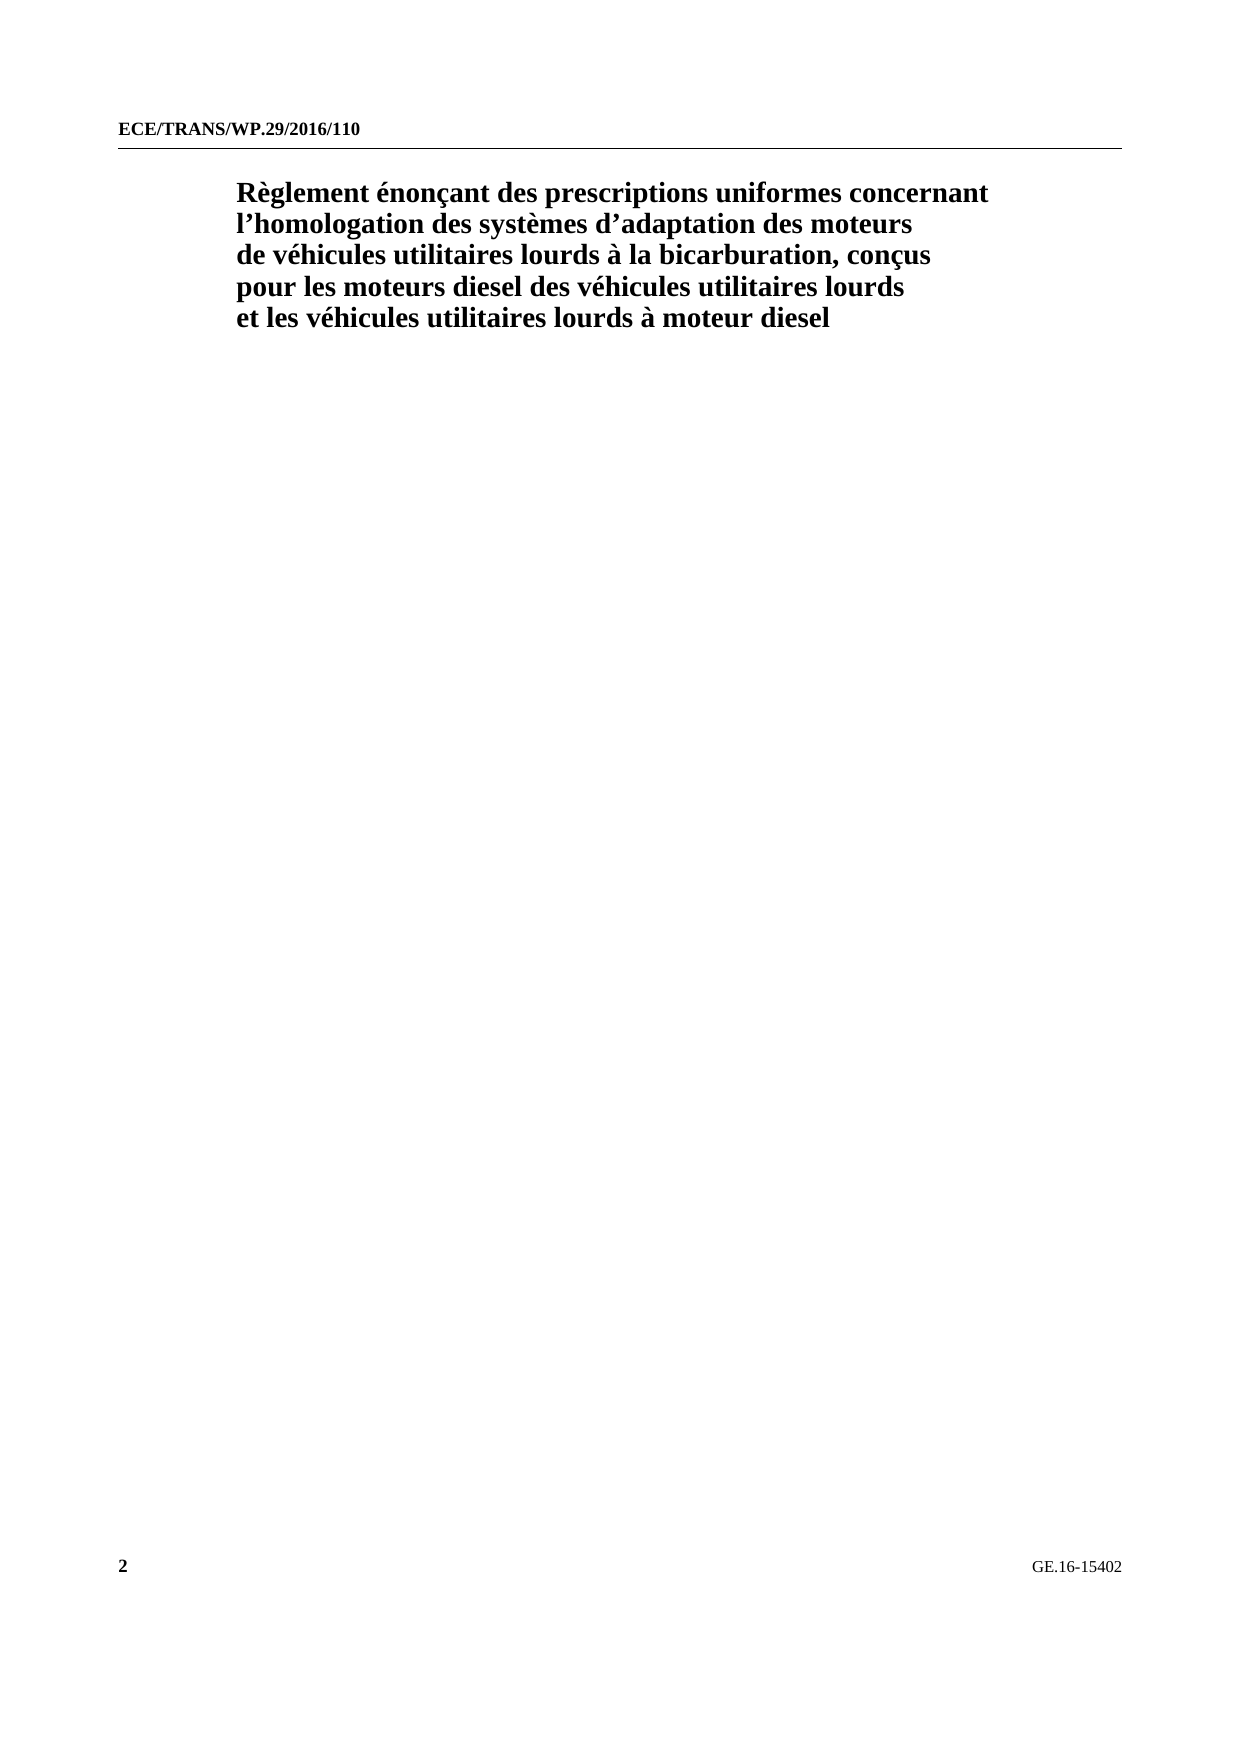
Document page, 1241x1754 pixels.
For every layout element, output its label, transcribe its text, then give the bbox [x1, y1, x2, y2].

text Règlement énonçant des prescriptions uniformes concernant l’homologation des systèmes d’adaptation des moteurs de véhicules utilitaires lourds à la bicarburation, conçus pour les moteurs diesel des véhicules utilitaires lourds et les véhicules utilitaires lourds à moteur diesel [118, 177, 1004, 333]
